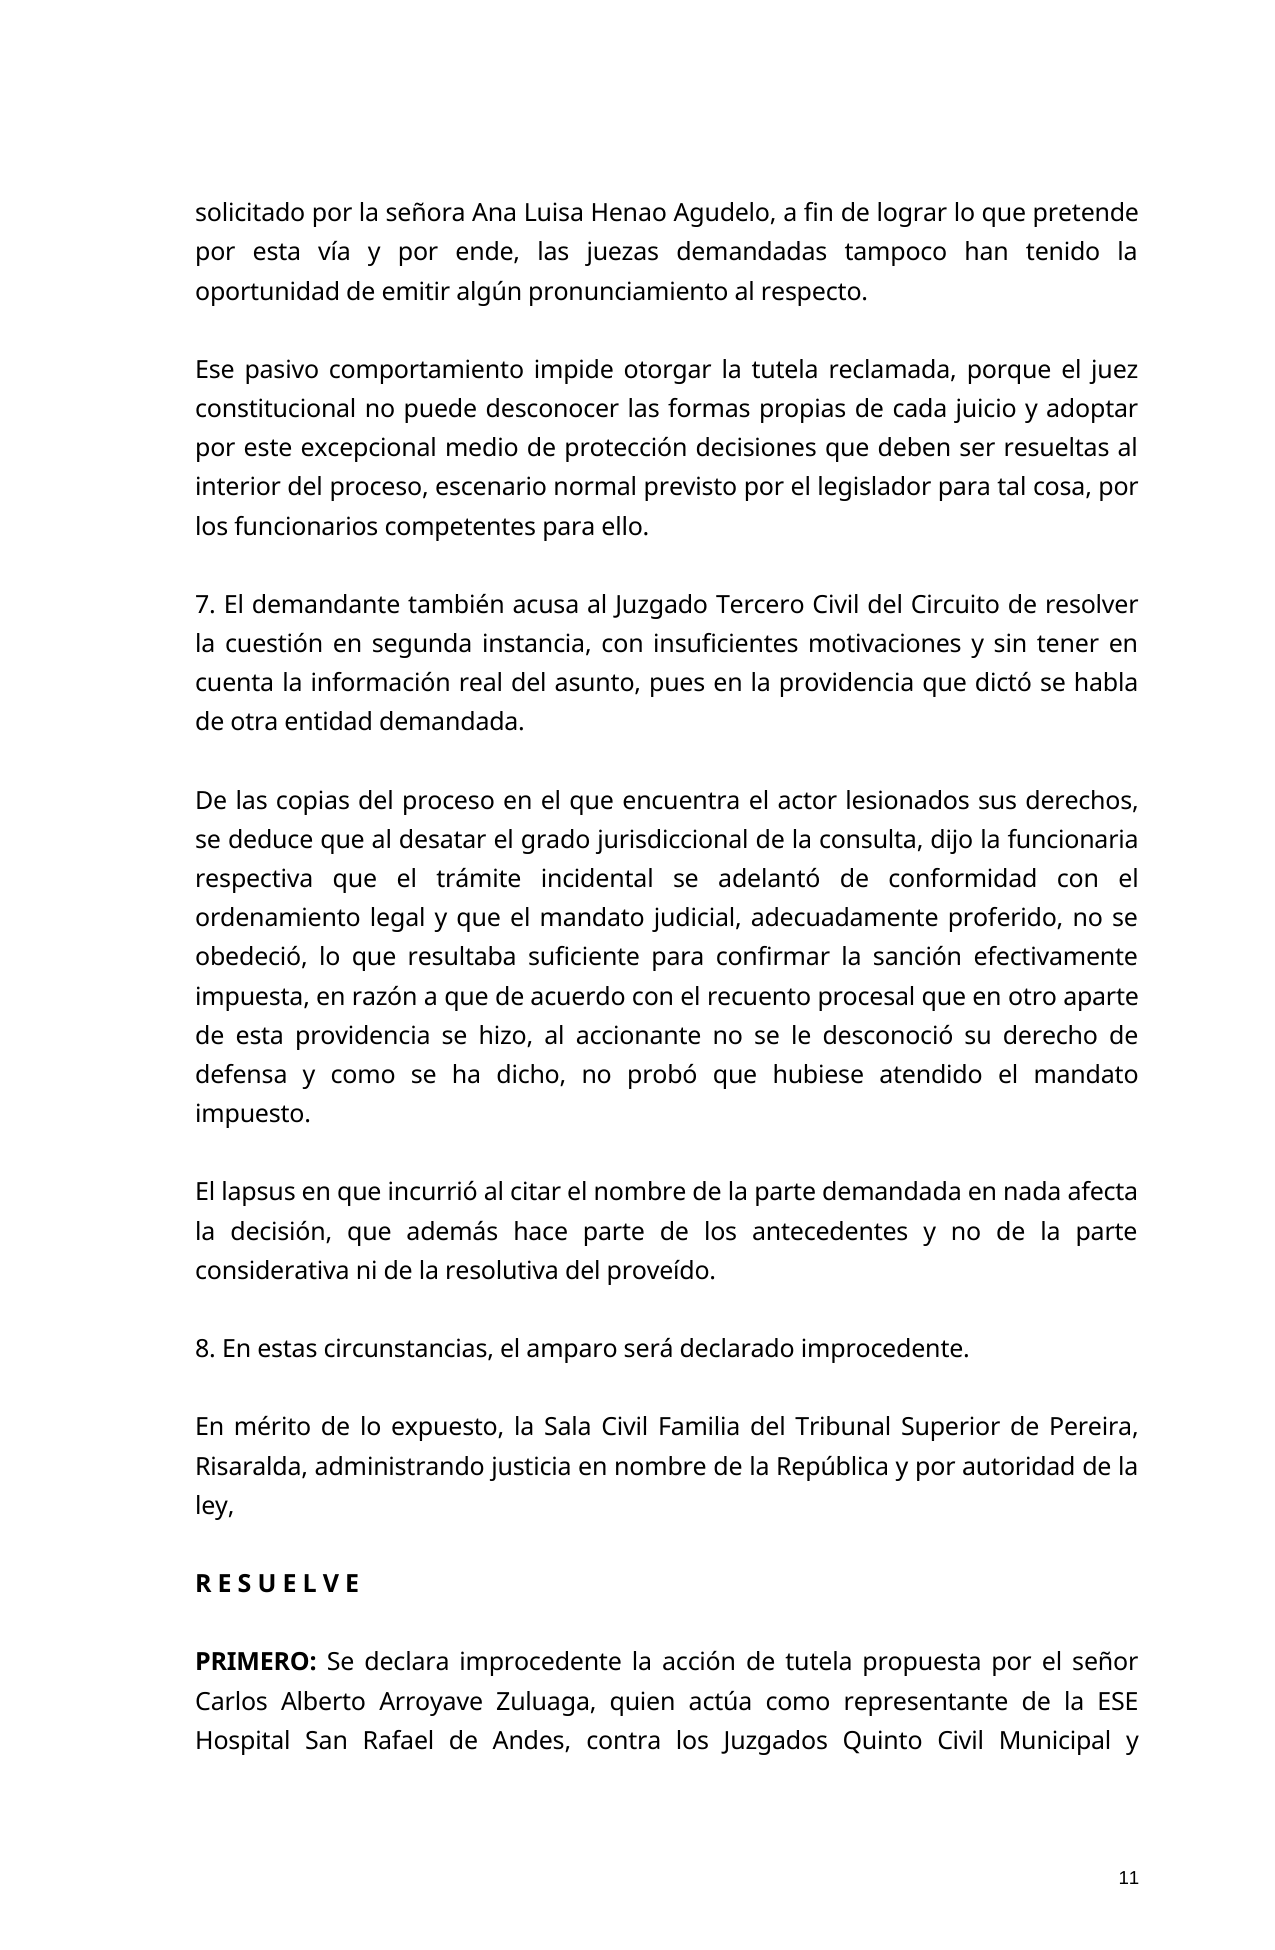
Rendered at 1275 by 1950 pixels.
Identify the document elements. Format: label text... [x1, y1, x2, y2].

text El lapsus en que incurrió al citar el nombre de la parte demandada en nada afecta la decisión, que además hace parte de los antecedentes y no de la parte considerativa ni de la resolutiva del proveído. [195, 1174, 1139, 1286]
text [195, 1644, 1139, 1756]
text De las copias del proceso en el que encuentra el actor lesionados sus derechos, se deduce que al desatar el grado jurisdiccional de la consulta, dijo la funcionaria respectiva que el trámite incidental se adelantó de conformidad con el ordenamiento legal y que el mandato judicial, adecuadamente proferido, no se obedeció, lo que resultaba suficiente para confirmar la sanción efectivamente impuesta, en razón a que de acuerdo con el recuento procesal que en otro aparte de esta providencia se hizo, al accionante no se le desconoció su derecho de defensa y como se ha dicho, no probó que hubiese atendido el mandato impuesto. [195, 782, 1139, 1130]
text 8. En estas circunstancias, el amparo será declarado improcedente. [195, 1331, 1139, 1365]
text Ese pasivo comportamiento impide otorgar la tutela reclamada, porque el juez constitucional no puede desconocer las formas propias de cada juicio y adoptar por este excepcional medio de protección decisiones que deben ser resueltas al interior del proceso, escenario normal previsto por el legislador para tal cosa, por los funcionarios competentes para ello. [195, 352, 1139, 542]
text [195, 195, 1139, 307]
text En mérito de lo expuesto, la Sala Civil Familia del Tribunal Superior de Pereira, Risaralda, administrando justicia en nombre de la República y por autoridad de la ley, [195, 1409, 1139, 1521]
text R E S U E L V E [195, 1566, 1139, 1600]
text 7. El demandante también acusa al Juzgado Tercero Civil del Circuito de resolver la cuestión en segunda instancia, con insuficientes motivaciones y sin tener en cuenta la información real del asunto, pues en la providencia que dictó se habla de otra entidad demandada. [195, 587, 1139, 738]
